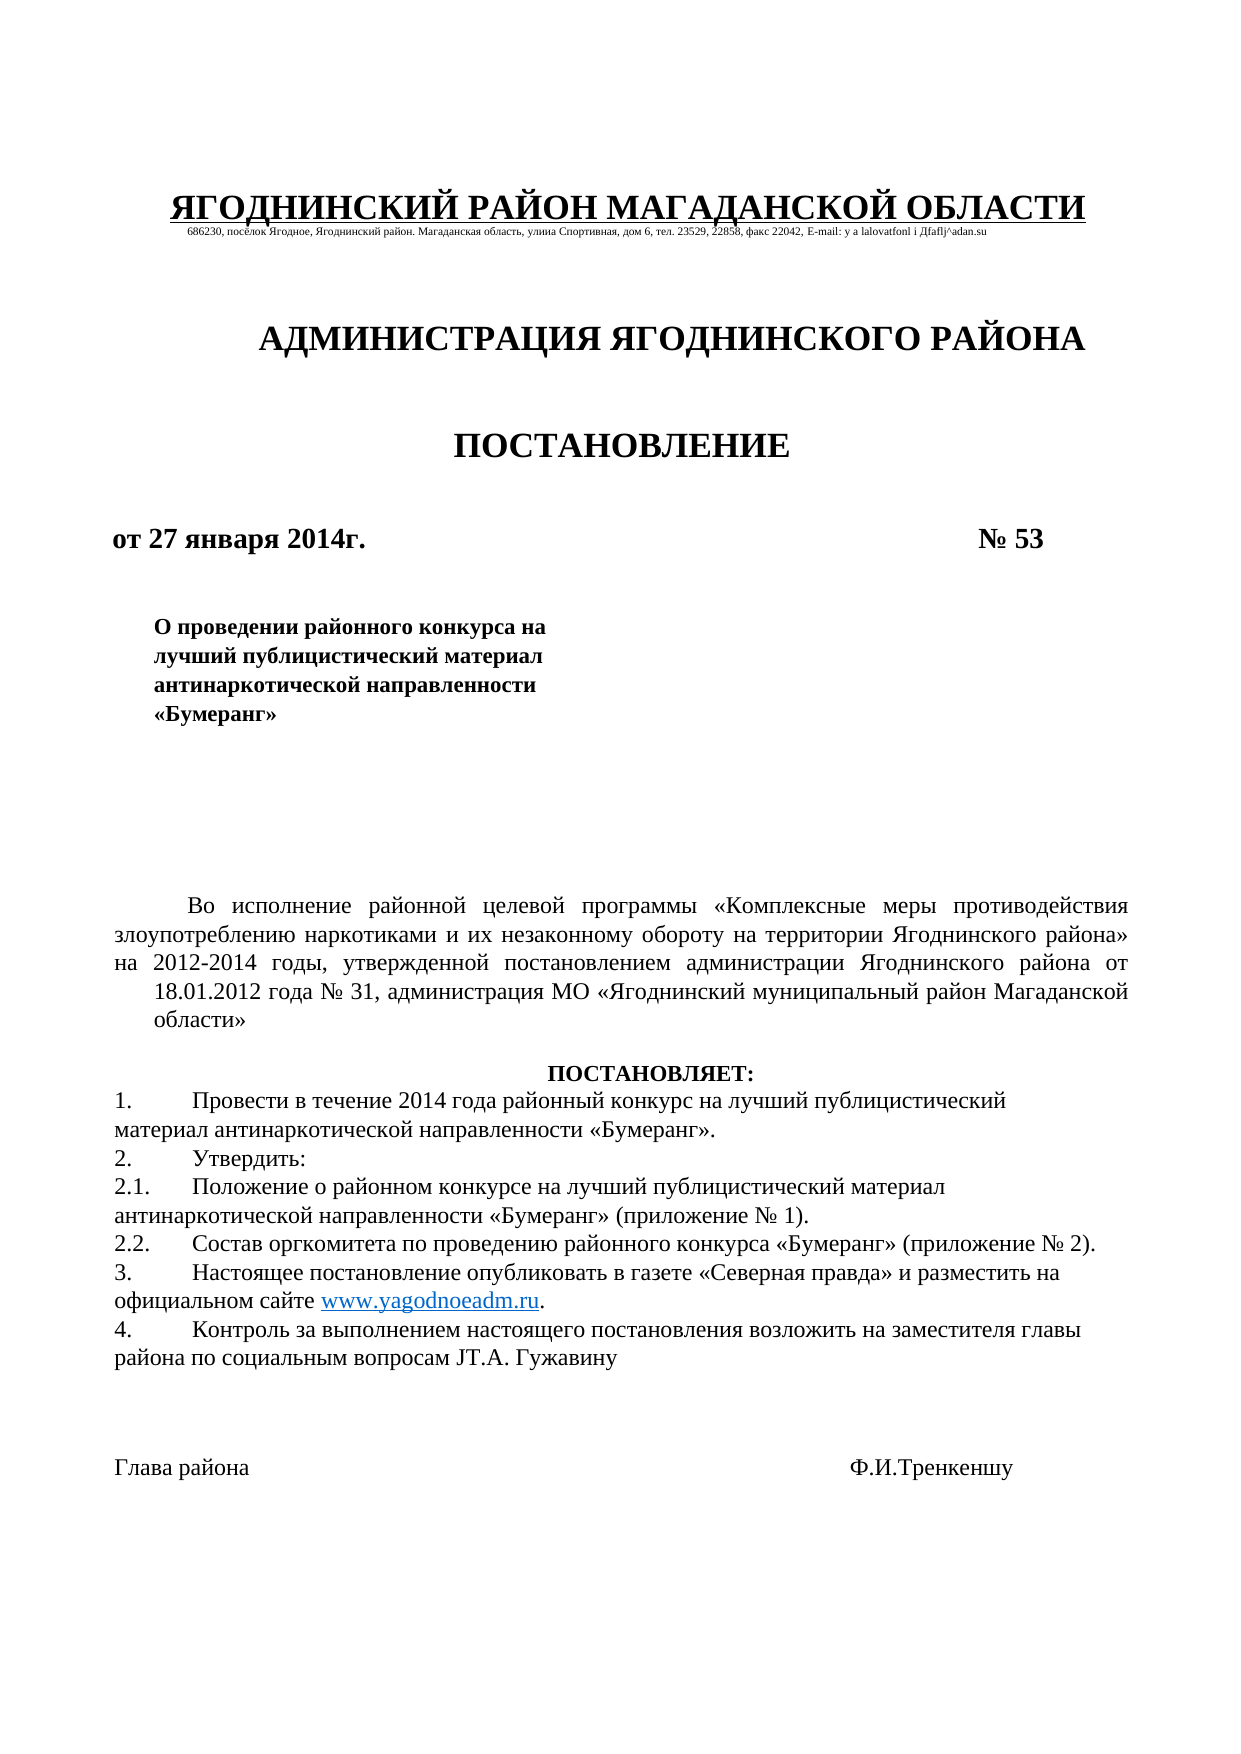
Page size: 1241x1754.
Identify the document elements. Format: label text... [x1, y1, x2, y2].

text от 27 января 2014г. № 53 [112, 520, 1132, 556]
text Во исполнение районной целевой программы «Комплексные меры противодействия злоупотреблению наркотиками и их незаконному обороту на территории Ягоднинского района» на 2012-2014 годы, утвержденной постановлением администрации Ягоднинского района от 18.01.2012 года № 31, администрация МО «Ягоднинский муниципальный район Магаданской области» [114, 891, 1130, 1034]
text О проведении районного конкурса на лучший публицистический материал антинаркотической направленности «Бумеранг» [154, 611, 611, 727]
text ЯГОДНИНСКИЙ РАЙОН МАГАДАНСКОЙ ОБЛАСТИ [112, 191, 1086, 226]
text Глава района Ф.И.Тренкеншу [114, 1456, 1132, 1480]
list Контроль за выполнением настоящего постановления возложить на заместителя главы района по социальным вопросам JT.A. Гужавину [114, 1314, 1130, 1371]
list Положение о районном конкурсе на лучший публицистический материал антинаркотической направленности «Бумеранг» (приложение № 1). [114, 1172, 1130, 1229]
list Состав оргкомитета по проведению районного конкурса «Бумеранг» (приложение № 2). [114, 1229, 1132, 1257]
text ПОСТАНОВЛЕНИЕ [112, 429, 1132, 465]
list Провести в течение 2014 года районный конкурс на лучший публицистический материал антинаркотической направленности «Бумеранг». [114, 1086, 1101, 1143]
list Настоящее постановление опубликовать в газете «Северная правда» и разместить на официальном сайте www.yagodnoeadm.ru. [114, 1257, 1130, 1314]
text ПОСТАНОВЛЯЕТ: [547, 1063, 1132, 1086]
list Утвердить: [114, 1143, 1132, 1172]
text АДМИНИСТРАЦИЯ ЯГОДНИНСКОГО РАЙОНА [112, 322, 1086, 357]
